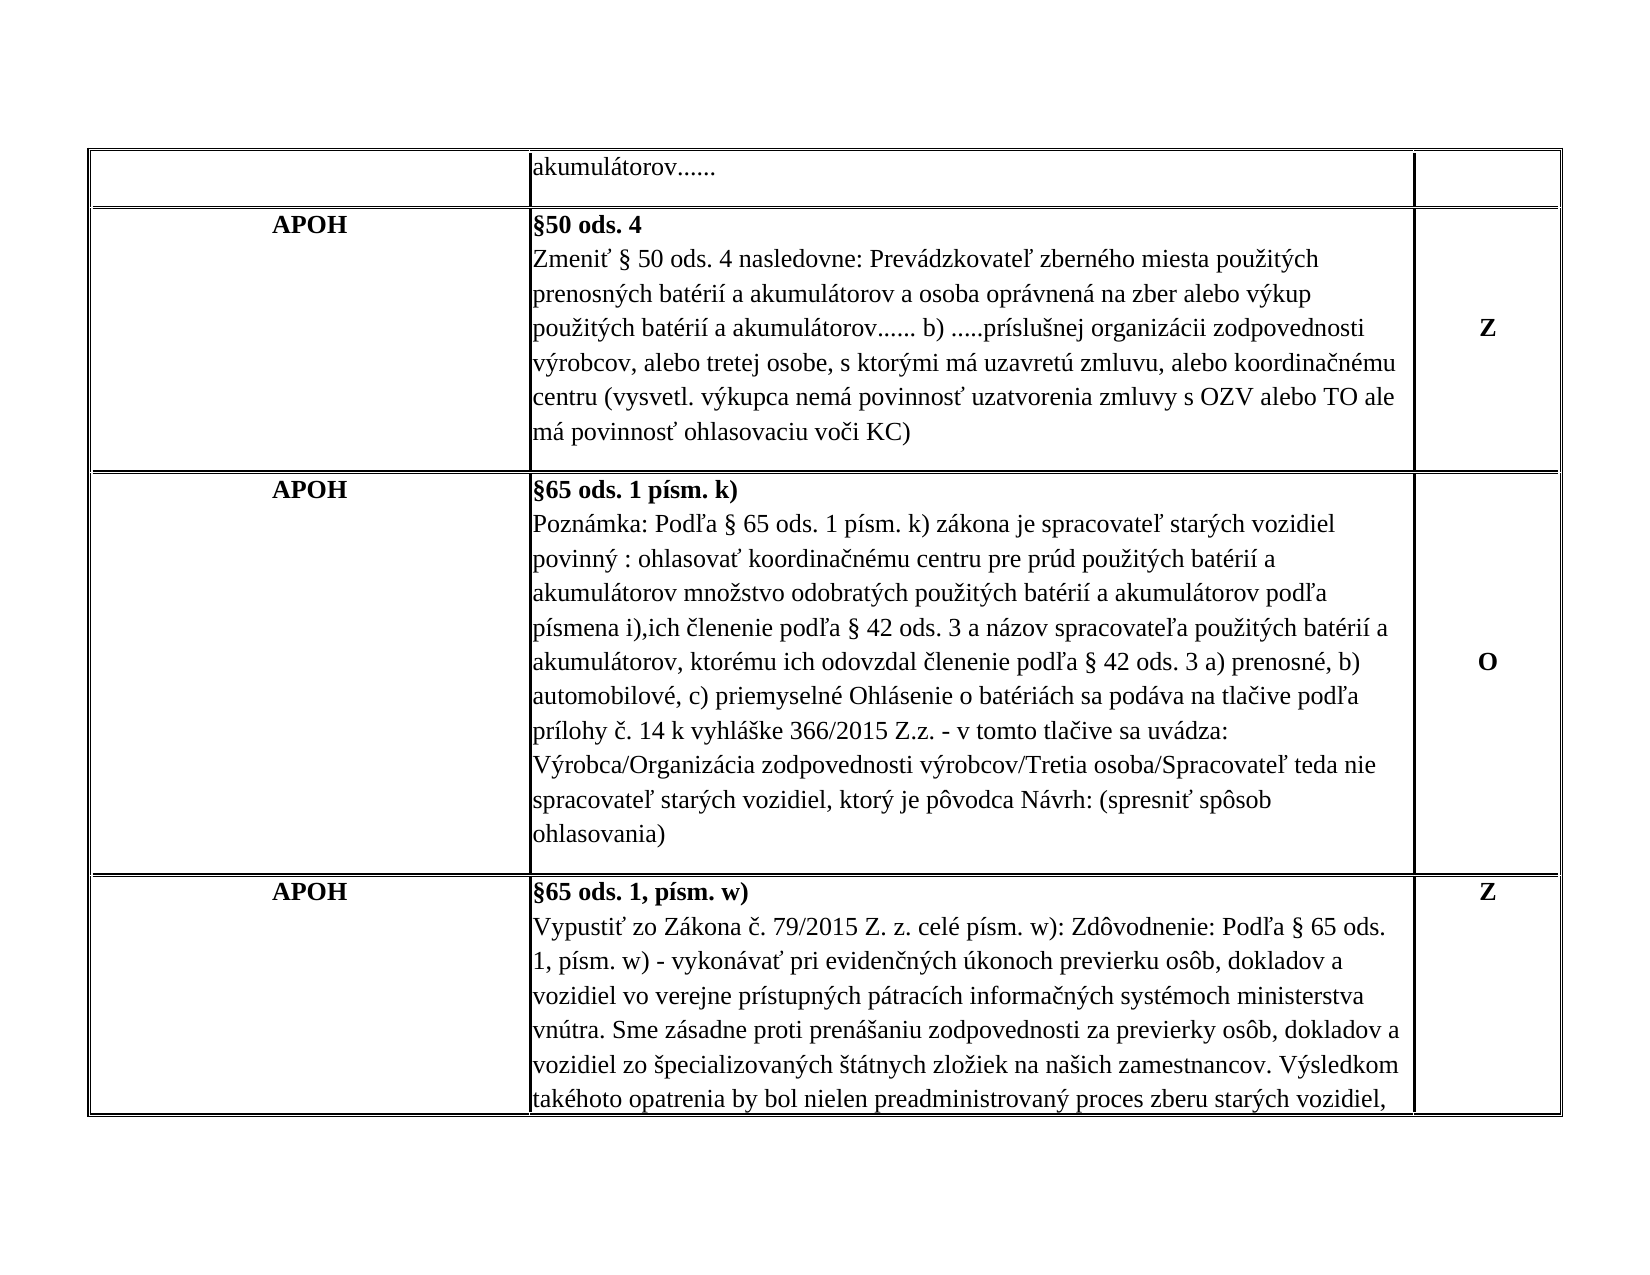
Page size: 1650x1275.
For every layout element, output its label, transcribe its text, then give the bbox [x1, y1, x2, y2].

table_cell APOH [91, 470, 529, 873]
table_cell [530, 877, 1414, 1113]
table_cell Z [1414, 151, 1560, 206]
table_cell Z [1414, 873, 1560, 1113]
table_cell §50 ods. 4 Zmeniť § 50 ods. 4 nasledovne: Prevádzkovateľ zberného miesta použitých prenosných batérií a akumulátorov a osoba oprávnená na zber alebo výkup použitých batérií a akumulátorov...... b) .....príslušnej organizácii zodpovednosti výrobcov, alebo tretej osobe, s ktorými má uzavretú zmluvu, alebo koordinačnému centru (vysvetl. výkupca nemá povinnosť uzatvorenia zmluvy s OZV alebo TO ale má povinnosť ohlasovaciu voči KC) [532, 209, 1413, 470]
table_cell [530, 149, 1414, 206]
table_cell APOH [89, 149, 530, 206]
table_cell O [1416, 470, 1560, 873]
table_cell APOH [91, 873, 530, 1113]
table_cell §65 ods. 1 písm. k) Poznámka: Podľa § 65 ods. 1 písm. k) zákona je spracovateľ starých vozidiel povinný : ohlasovať koordinačnému centru pre prúd použitých batérií a akumulátorov množstvo odobratých použitých batérií a akumulátorov podľa písmena i),ich členenie podľa § 42 ods. 3 a názov spracovateľa použitých batérií a akumulátorov, ktorému ich odovzdal členenie podľa § 42 ods. 3 a) prenosné, b) automobilové, c) priemyselné Ohlásenie o batériách sa podáva na tlačive podľa prílohy č. 14 k vyhláške 366/2015 Z.z. - v tomto tlačive sa uvádza: Výrobca/Organizácia zodpovednosti výrobcov/Tretia osoba/Spracovateľ teda nie spracovateľ starých vozidiel, ktorý je pôvodca Návrh: (spresniť spôsob ohlasovania) [532, 474, 1413, 873]
table_cell Z [1414, 206, 1561, 470]
table_cell APOH [89, 206, 530, 470]
